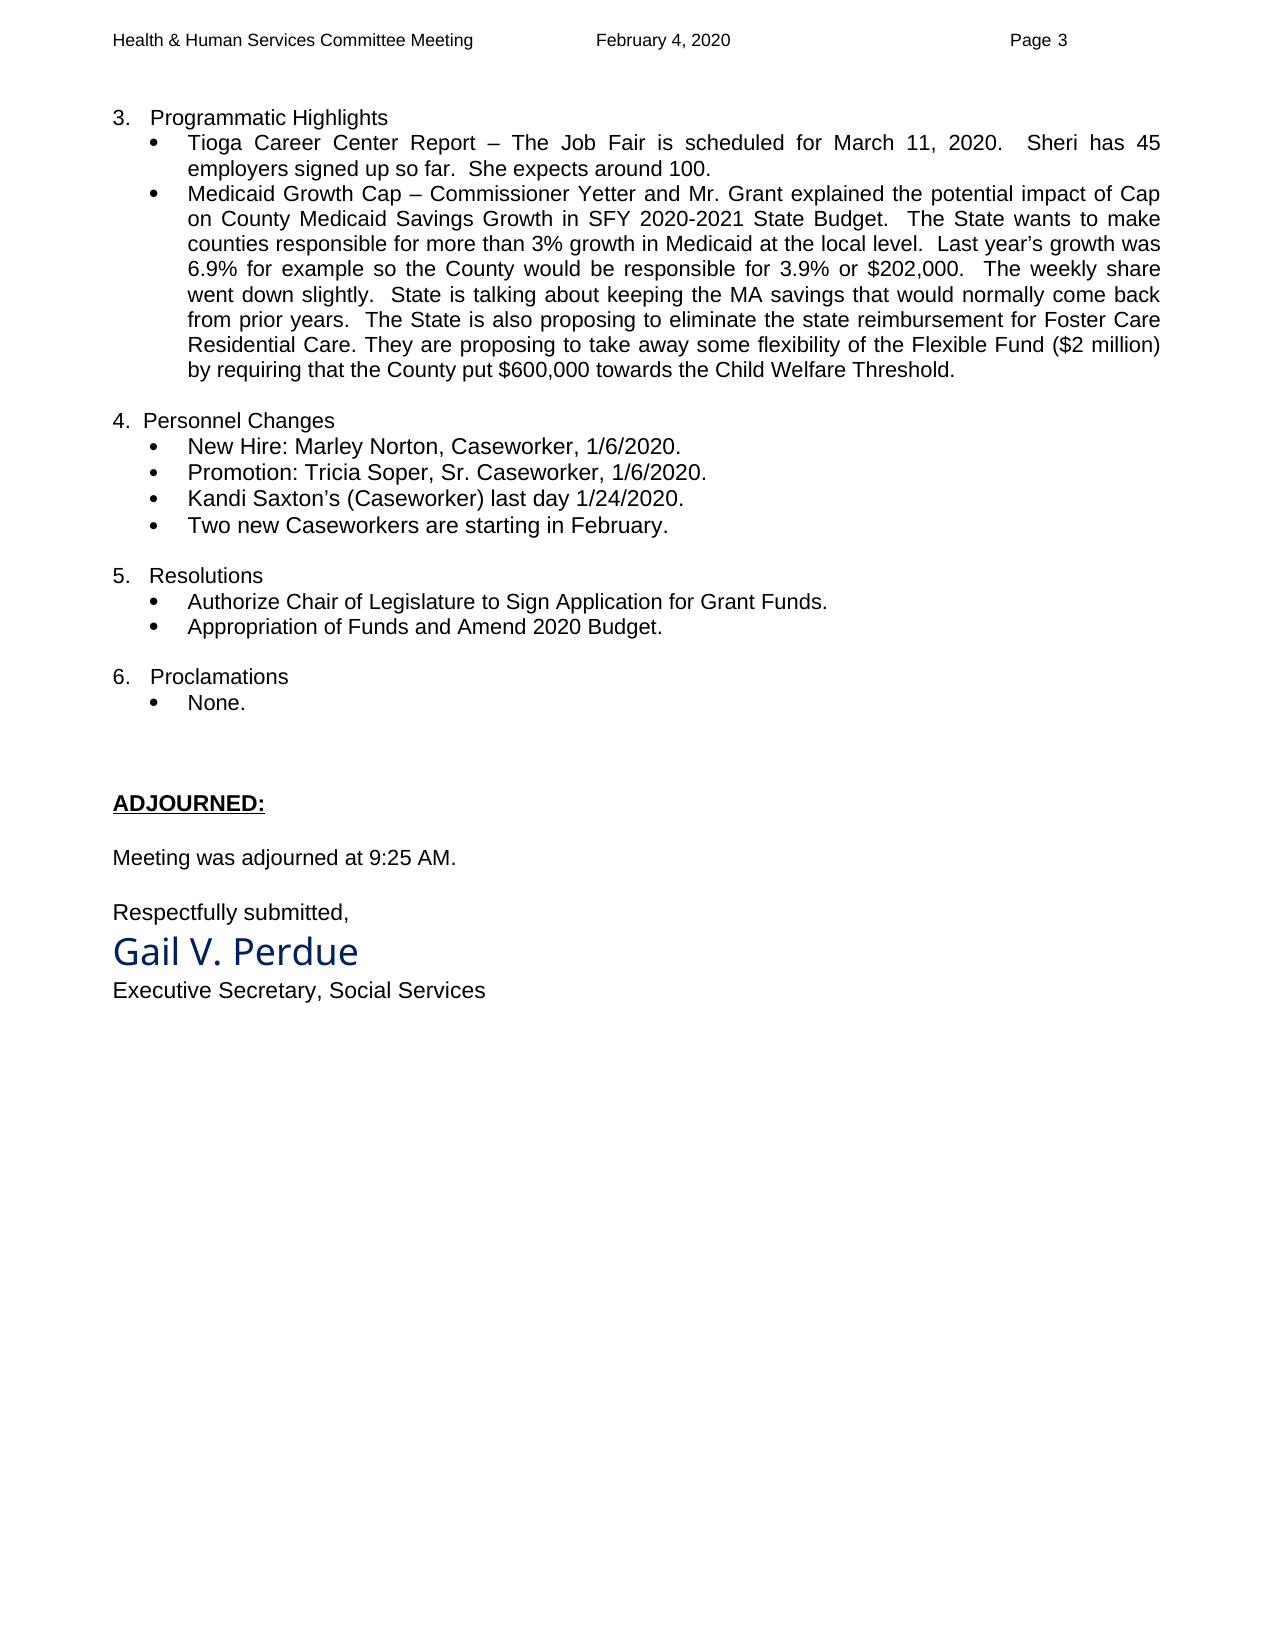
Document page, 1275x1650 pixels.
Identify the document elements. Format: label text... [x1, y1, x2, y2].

text ADJOURNED: [112, 790, 1162, 817]
text Meeting was adjourned at 9:25 AM. [112, 845, 1162, 871]
text 5. Resolutions [112, 563, 1162, 588]
list New Hire: Marley Norton, Caseworker, 1/6/2020. [150, 433, 1162, 459]
text Respectfully submitted, [112, 899, 1162, 926]
list None. [150, 689, 1162, 714]
text 4. Personnel Changes [112, 407, 1162, 433]
list Proclamations [112, 664, 1162, 689]
list Promotion: Tricia Soper, Sr. Caseworker, 1/6/2020. [150, 459, 1162, 485]
list Appropriation of Funds and Amend 2020 Budget. [150, 614, 1162, 639]
list Medicaid Growth Cap – Commissioner Yetter and Mr. Grant explained the potential impact of Cap on County Medicaid Savings Growth in SFY 2020-2021 State Budget. The State wants to make counties responsible for more than 3% growth in Medicaid at the local level. Last year’s growth was 6.9% for example so the County would be responsible for 3.9% or $202,000. The weekly share went down slightly. State is talking about keeping the MA savings that would normally come back from prior years. The State is also proposing to eliminate the state reimbursement for Foster Care Residential Care. They are proposing to take away some flexibility of the Flexible Fund ($2 million) by requiring that the County put $600,000 towards the Child Welfare Threshold. [150, 181, 1162, 382]
list Two new Caseworkers are starting in February. [150, 512, 1162, 538]
list Authorize Chair of Legislature to Sign Application for Grant Funds. [150, 588, 1162, 614]
text Gail V. Perdue Executive Secretary, Social Services [112, 926, 1162, 1003]
list Programmatic Highlights [112, 105, 1162, 130]
list Kandi Saxton’s (Caseworker) last day 1/24/2020. [150, 485, 1162, 512]
list Tioga Career Center Report – The Job Fair is scheduled for March 11, 2020. Sheri has 45 employers signed up so far. She expects around 100. [150, 130, 1162, 181]
